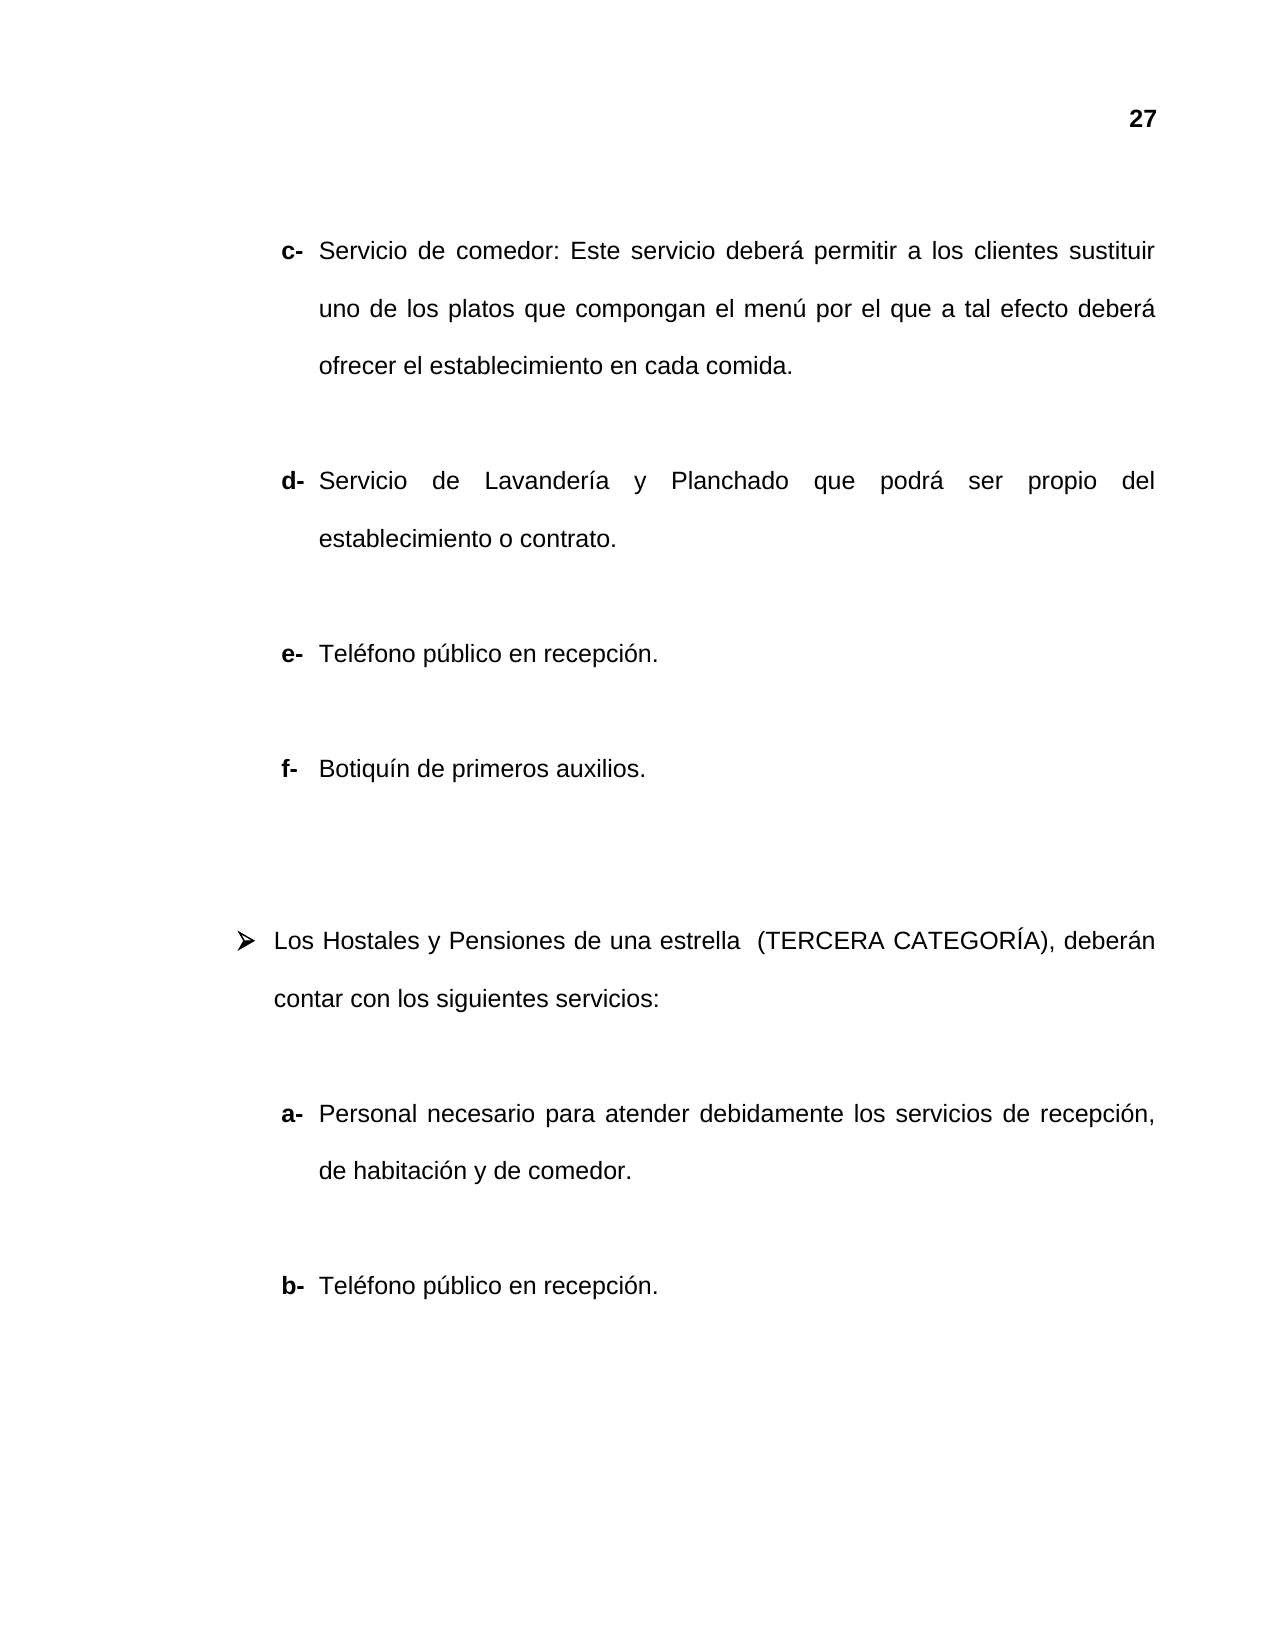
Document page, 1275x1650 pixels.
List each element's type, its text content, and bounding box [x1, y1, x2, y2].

list Botiquín de primeros auxilios. [281, 754, 1157, 782]
list Servicio de comedor: Este servicio deberá permitir a los clientes sustituir uno de los platos que compongan el menú por el que a tal efecto deberá ofrecer el establecimiento en cada comida. [281, 236, 1157, 380]
list Teléfono público en recepción. [281, 639, 1157, 667]
list Los Hostales y Pensiones de una estrella (TERCERA CATEGORÍA), deberán contar con los siguientes servicios: [236, 926, 1157, 1013]
list Personal necesario para atender debidamente los servicios de recepción, de habitación y de comedor. [281, 1099, 1157, 1185]
list Servicio de Lavandería y Planchado que podrá ser propio del establecimiento o contrato. [281, 466, 1157, 552]
list Teléfono público en recepción. [281, 1271, 1157, 1300]
